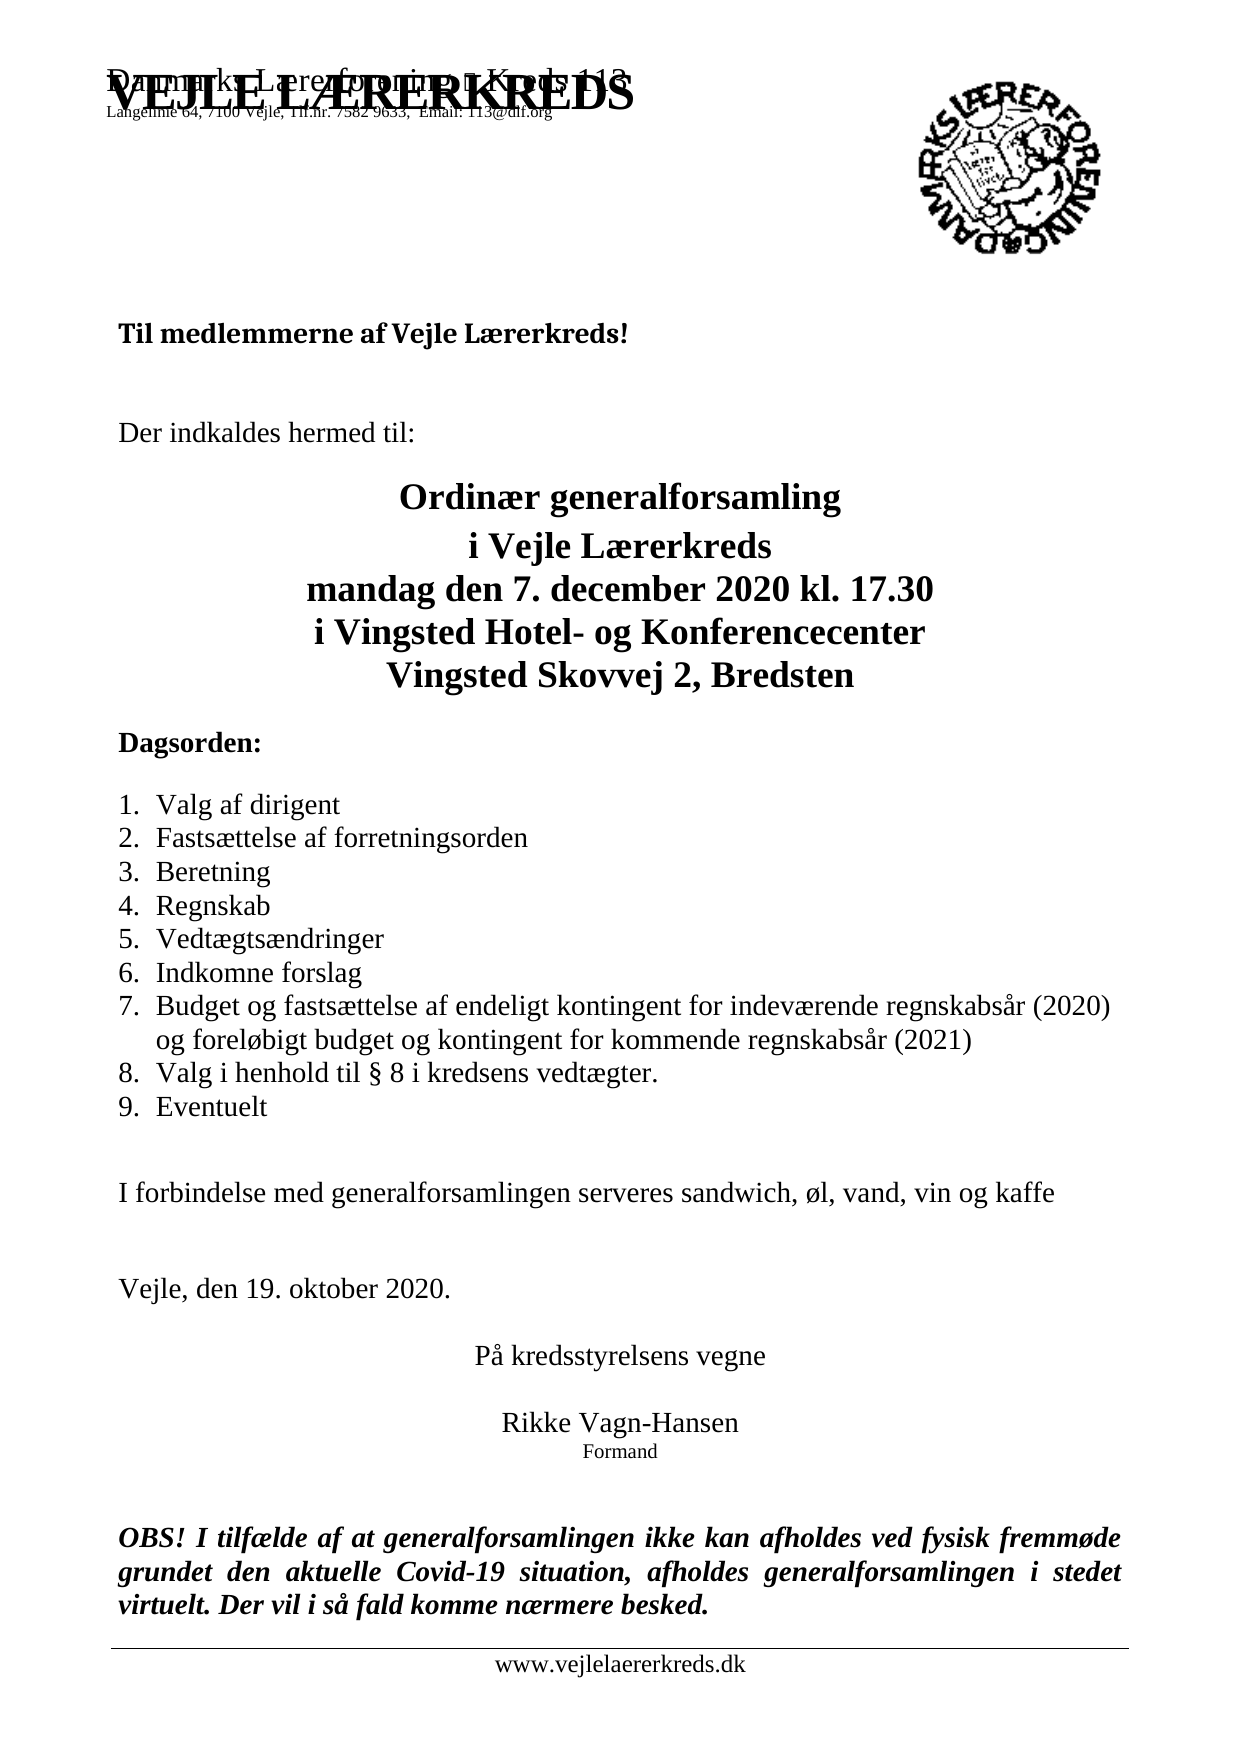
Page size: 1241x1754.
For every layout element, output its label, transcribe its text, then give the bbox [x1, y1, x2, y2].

text Formand [118, 1439, 1122, 1463]
text mandag den 7. december 2020 kl. 17.30 [118, 567, 1122, 610]
list Vedtægtsændringer [118, 921, 1122, 955]
text Langelinie 64, 7100 Vejle, Tlf.nr. 7582 9633, Email: 113@dlf.org [106, 101, 676, 121]
text i Vejle Lærerkreds [118, 523, 1122, 567]
list Eventuelt [118, 1089, 1122, 1122]
list Fastsættelse af forretningsorden [118, 821, 1122, 854]
text Danmarks Lærerforening  Kreds 113 [106, 61, 676, 99]
text Der indkaldes hermed til: [118, 416, 1122, 449]
text Ordinær generalforsamling [118, 474, 1122, 517]
list Regnskab [118, 888, 1122, 921]
text På kredsstyrelsens vegne [118, 1338, 1122, 1372]
list Valg af dirigent [118, 787, 1122, 821]
list Beretning [118, 854, 1122, 888]
text Rikke Vagn-Hansen [118, 1405, 1122, 1439]
list Valg i henhold til § 8 i kredsens vedtægter. [118, 1055, 1122, 1089]
text OBS! I tilfælde af at generalforsamlingen ikke kan afholdes ved fysisk fremmøde grundet den aktuelle Covid-19 situation, afholdes generalforsamlingen i stedet virtuelt. Der vil i så fald komme nærmere besked. [118, 1520, 1122, 1621]
text Til medlemmerne af Vejle Lærerkreds! [118, 317, 1122, 351]
text i Vingsted Hotel- og Konferencecenter [118, 610, 1122, 653]
text I forbindelse med generalforsamlingen serveres sandwich, øl, vand, vin og kaffe [118, 1175, 1122, 1209]
text Vingsted Skovvej 2, Bredsten [118, 653, 1122, 696]
text Vejle, den 19. oktober 2020. [118, 1271, 1122, 1304]
list Budget og fastsættelse af endeligt kontingent for indeværende regnskabsår (2020) og foreløbigt budget og kontingent for kommende regnskabsår (2021) [118, 988, 1122, 1055]
list Indkomne forslag [118, 955, 1122, 988]
text Dagsorden: [118, 725, 1122, 758]
